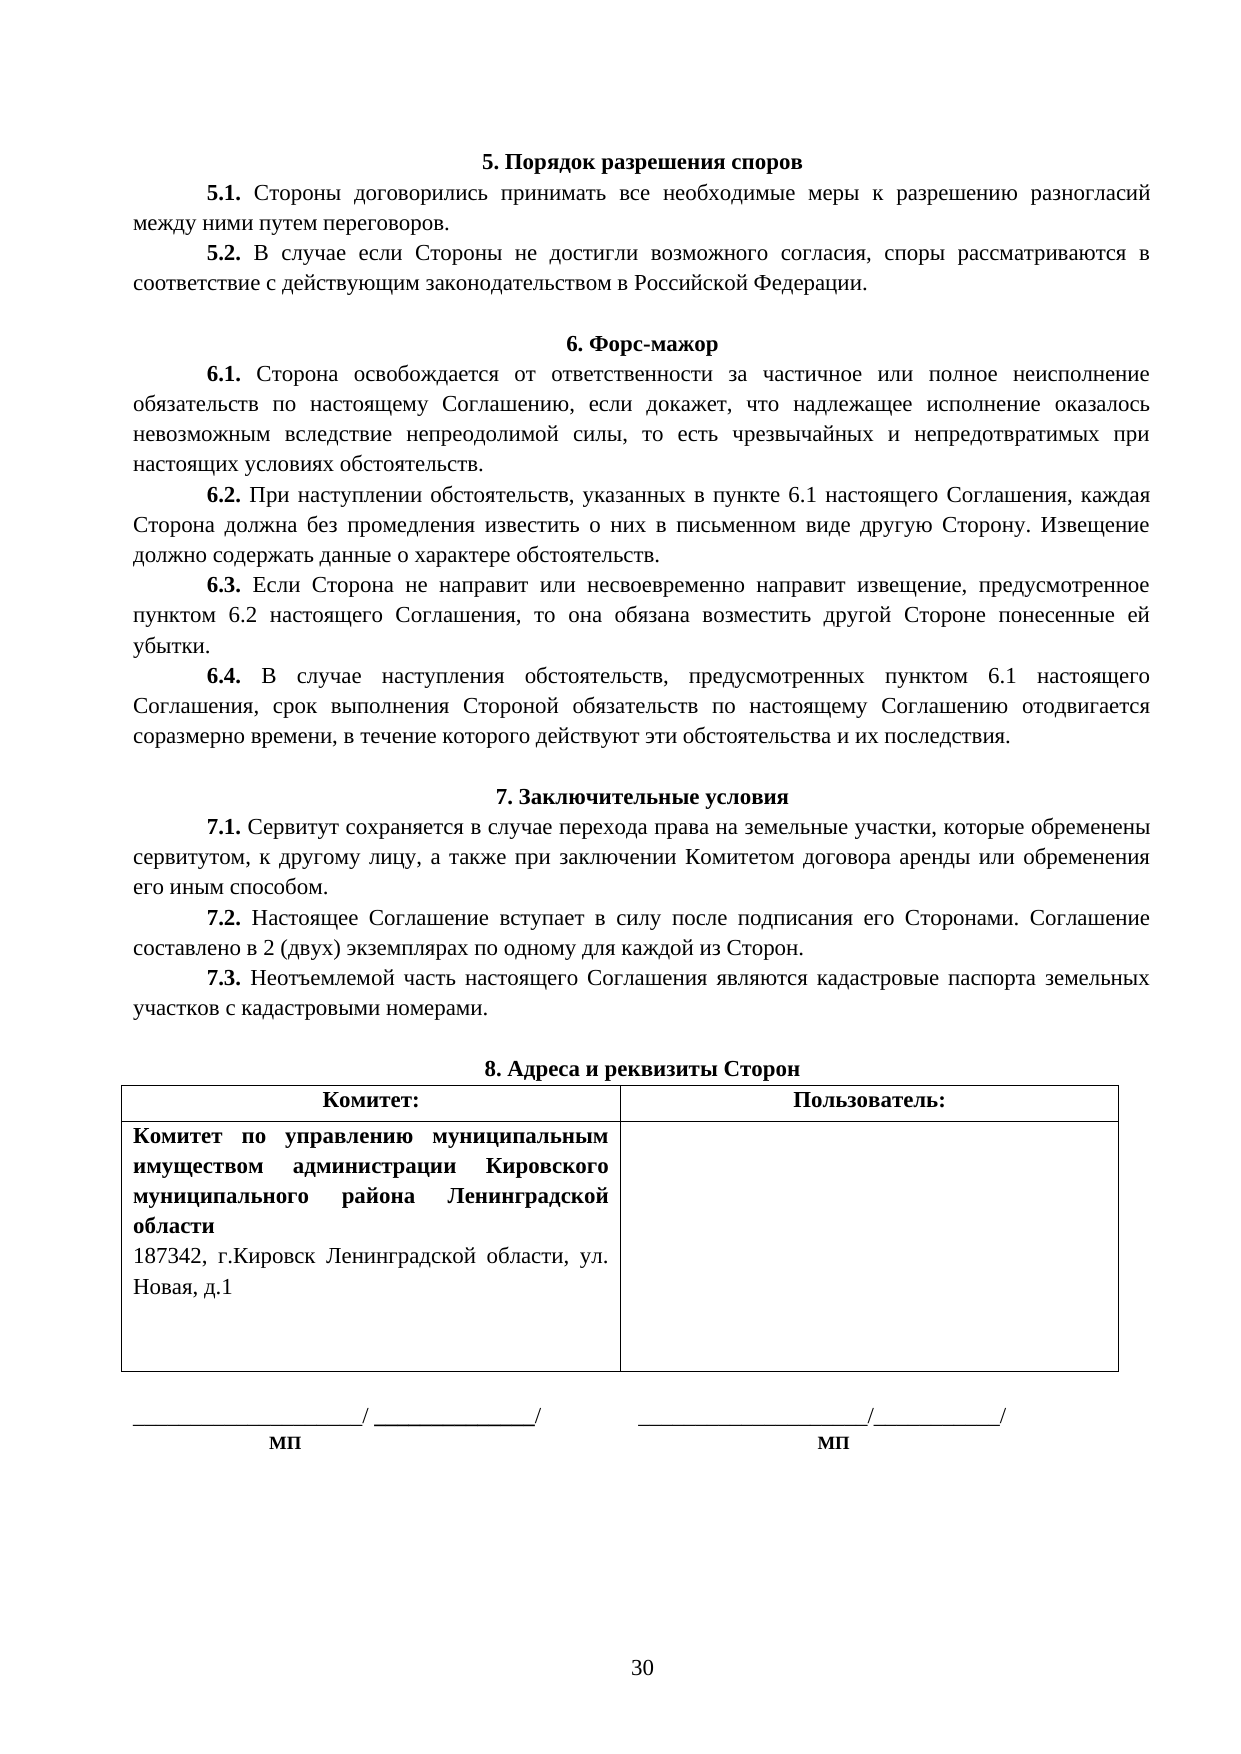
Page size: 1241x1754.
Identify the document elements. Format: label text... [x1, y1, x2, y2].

text 5.2. В случае если Стороны не достигли возможного согласия, споры рассматриваются в соответствие с действующим законодательством в Российской Федерации. [133, 239, 1152, 296]
text 6.1. Сторона освобождается от ответственности за частичное или полное неисполнение обязательств по настоящему Соглашению, если докажет, что надлежащее исполнение оказалось невозможным вследствие непреодолимой силы, то есть чрезвычайных и непредотвратимых при настоящих условиях обстоятельств. [133, 360, 1152, 477]
text 5. Порядок разрешения споров [133, 148, 1152, 175]
text 6.4. В случае наступления обстоятельств, предусмотренных пунктом 6.1 настоящего Соглашения, срок выполнения Стороной обязательств по настоящему Соглашению отодвигается соразмерно времени, в течение которого действуют эти обстоятельства и их последствия. [133, 662, 1152, 749]
table_header Комитет: [122, 1086, 620, 1121]
text 6.3. Если Сторона не направит или несвоевременно направит извещение, предусмотренное пунктом 6.2 настоящего Соглашения, то она обязана возместить другой Стороне понесенные ей убытки. [133, 571, 1152, 658]
table_cell [621, 1122, 1118, 1371]
text 7. Заключительные условия [133, 783, 1152, 809]
text 5.1. Стороны договорились принимать все необходимые меры к разрешению разногласий между ними путем переговоров. [133, 178, 1152, 235]
text 7.3. Неотъемлемой часть настоящего Соглашения являются кадастровые паспорта земельных участков с кадастровыми номерами. [133, 964, 1152, 1021]
text МП МП [133, 1432, 1152, 1454]
text 6. Форс-мажор [133, 329, 1152, 356]
text 8. Адреса и реквизиты Сторон [133, 1054, 1152, 1081]
text ____________________/ ______________/ ____________________/___________/ [133, 1402, 1152, 1428]
text 7.2. Настоящее Соглашение вступает в силу после подписания его Сторонами. Соглашение составлено в 2 (двух) экземплярах по одному для каждой из Сторон. [133, 903, 1152, 960]
table_cell Комитет по управлению муниципальным имуществом администрации Кировского муниципального района Ленинградской области 187342, г.Кировск Ленинградской области, ул. Новая, д.1 [122, 1122, 620, 1371]
text 6.2. При наступлении обстоятельств, указанных в пункте 6.1 настоящего Соглашения, каждая Сторона должна без промедления известить о них в письменном виде другую Сторону. Извещение должно содержать данные о характере обстоятельств. [133, 481, 1152, 567]
table_header Пользователь: [621, 1086, 1118, 1121]
text 7.1. Сервитут сохраняется в случае перехода права на земельные участки, которые обременены сервитутом, к другому лицу, а также при заключении Комитетом договора аренды или обременения его иным способом. [133, 813, 1152, 900]
